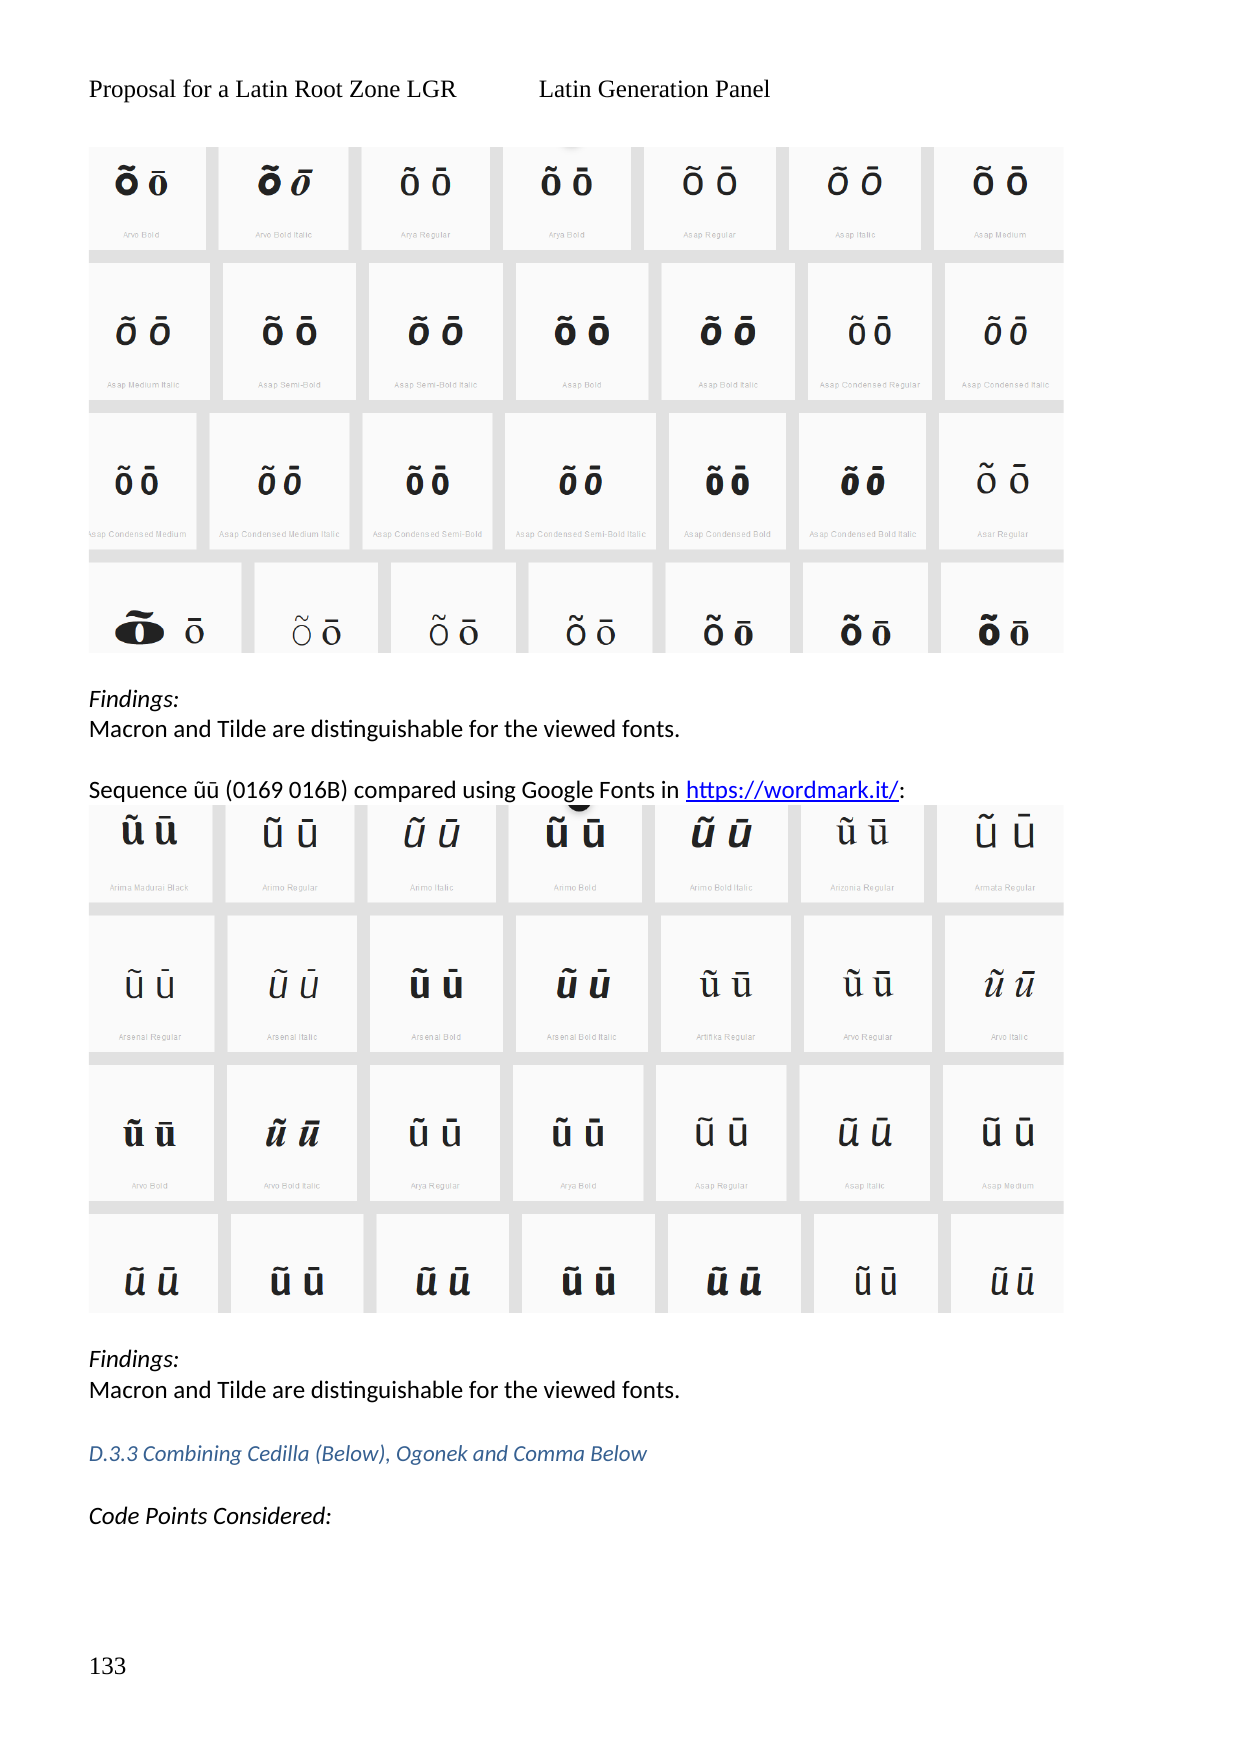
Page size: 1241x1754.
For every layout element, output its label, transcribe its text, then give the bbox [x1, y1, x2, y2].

text Macron and Tilde are distinguishable for the viewed fonts. [89, 713, 1152, 744]
picture [88, 805, 1064, 1313]
subtitle D.3.3 Combining Cedilla (Below), Ogonek and Comma Below [89, 1439, 1152, 1467]
picture [88, 147, 1064, 653]
text Findings: [89, 1343, 1152, 1374]
text Code Points Considered: [89, 1500, 1152, 1530]
text Macron and Tilde are distinguishable for the viewed fonts. [89, 1374, 1152, 1404]
text Sequence ũū (0169 016B) compared using Google Fonts in https://wordmark.it/: [89, 774, 1152, 805]
text Findings: [89, 683, 1152, 713]
